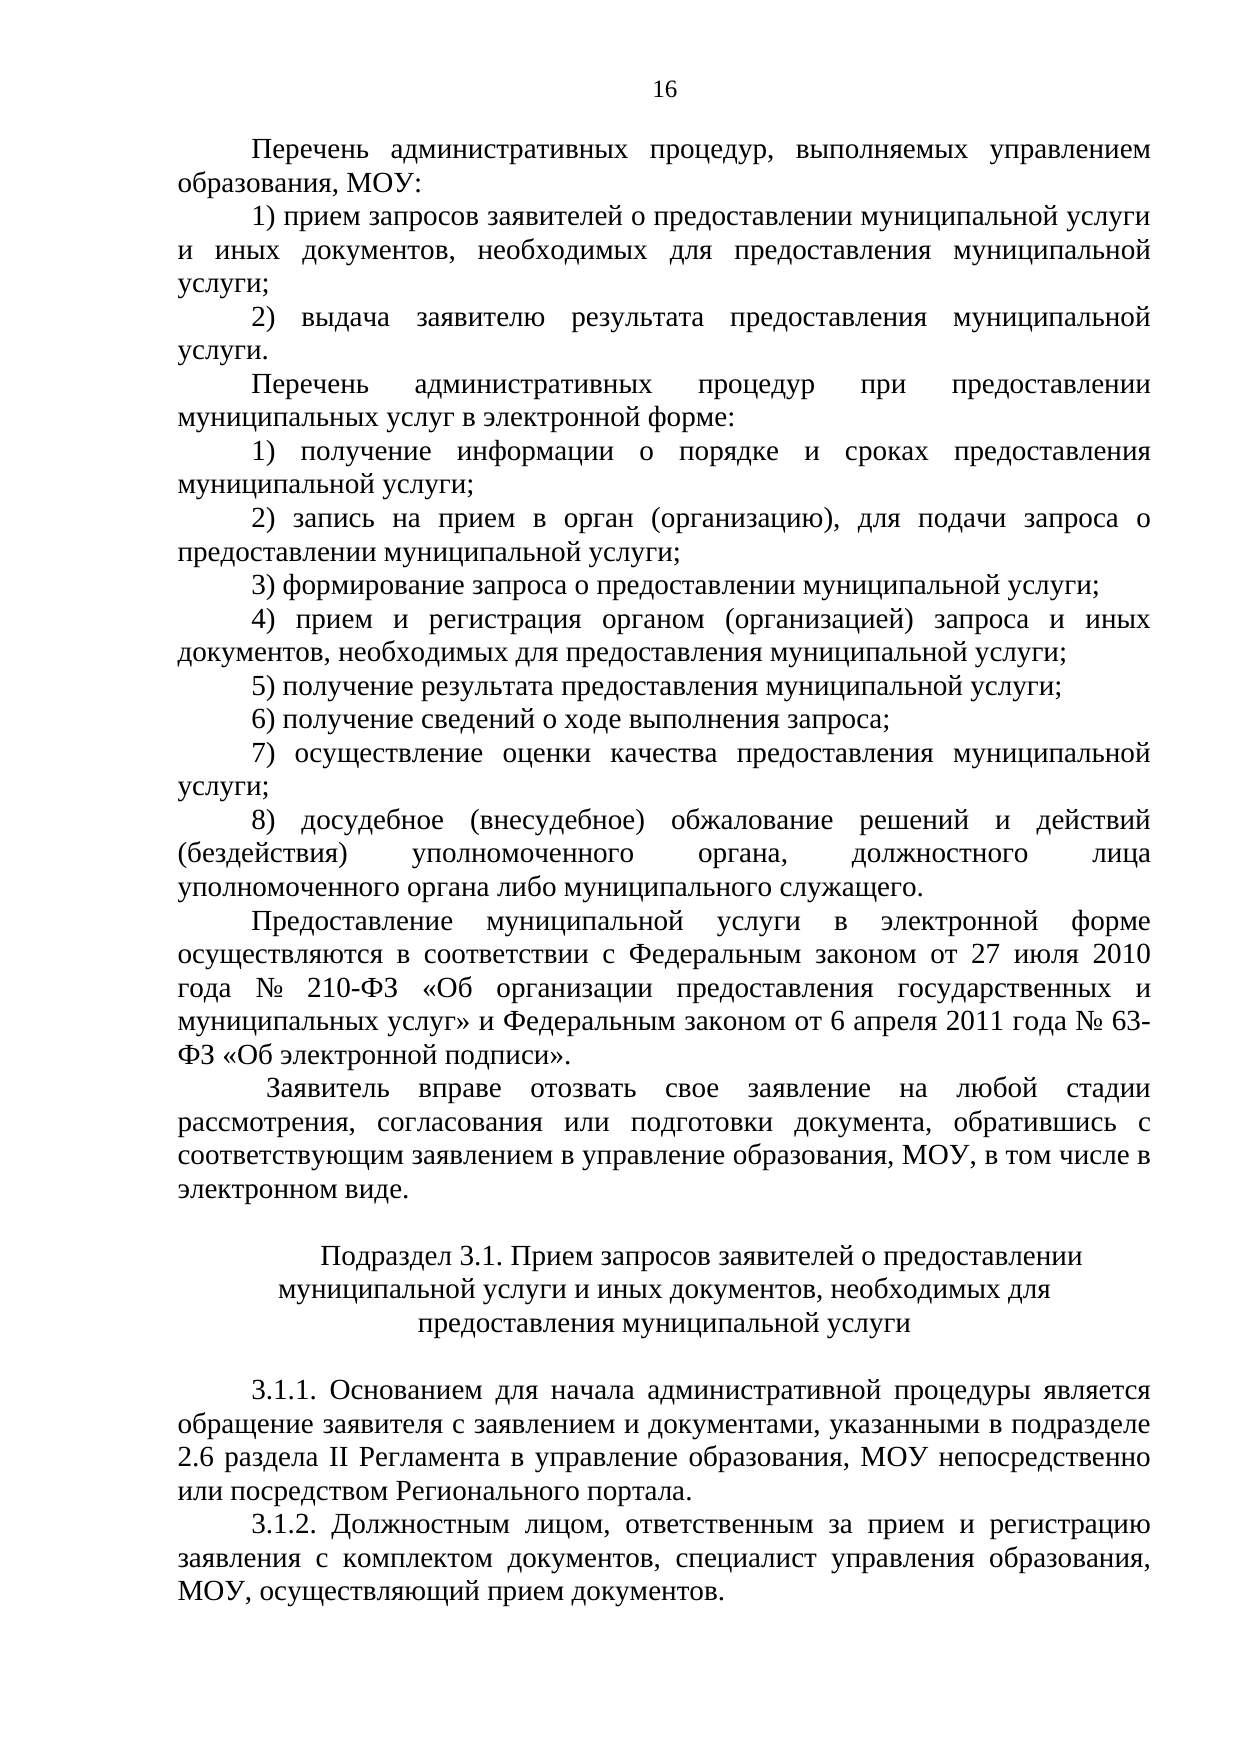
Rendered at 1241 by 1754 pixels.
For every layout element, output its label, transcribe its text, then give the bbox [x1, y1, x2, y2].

text Перечень административных процедур при предоставлении муниципальных услуг в электронной форме: [177, 366, 1152, 433]
text 5) получение результата предоставления муниципальной услуги; [177, 668, 1152, 701]
text 3.1.1. Основанием для начала административной процедуры является обращение заявителя с заявлением и документами, указанными в подразделе 2.6 раздела II Регламента в управление образования, МОУ непосредственно или посредством Регионального портала. [177, 1372, 1152, 1506]
text 2) выдача заявителю результата предоставления муниципальной услуги. [177, 299, 1152, 366]
text Предоставление муниципальной услуги в электронной форме осуществляются в соответствии с Федеральным законом от 27 июля 2010 года № 210-ФЗ «Об организации предоставления государственных и муниципальных услуг» и Федеральным законом от 6 апреля 2011 года № 63-ФЗ «Об электронной подписи». [177, 903, 1152, 1070]
text 3.1.2. Должностным лицом, ответственным за прием и регистрацию заявления с комплектом документов, специалист управления образования, МОУ, осуществляющий прием документов. [177, 1506, 1152, 1607]
text 2) запись на прием в орган (организацию), для подачи запроса о предоставлении муниципальной услуги; [177, 500, 1152, 567]
text Заявитель вправе отозвать свое заявление на любой стадии рассмотрения, согласования или подготовки документа, обратившись с соответствующим заявлением в управление образования, МОУ, в том числе в электронном виде. [177, 1070, 1152, 1204]
text 1) прием запросов заявителей о предоставлении муниципальной услуги и иных документов, необходимых для предоставления муниципальной услуги; [177, 198, 1152, 299]
text 4) прием и регистрация органом (организацией) запроса и иных документов, необходимых для предоставления муниципальной услуги; [177, 601, 1152, 668]
text 7) осуществление оценки качества предоставления муниципальной услуги; [177, 735, 1152, 802]
text 3) формирование запроса о предоставлении муниципальной услуги; [177, 567, 1152, 601]
text Подраздел 3.1. Прием запросов заявителей о предоставлении муниципальной услуги и иных документов, необходимых для предоставления муниципальной услуги [177, 1238, 1152, 1339]
text Перечень административных процедур, выполняемых управлением образования, МОУ: [177, 131, 1152, 198]
text 1) получение информации о порядке и сроках предоставления муниципальной услуги; [177, 433, 1152, 500]
text 6) получение сведений о ходе выполнения запроса; [177, 701, 1152, 735]
text 8) досудебное (внесудебное) обжалование решений и действий (бездействия) уполномоченного органа, должностного лица уполномоченного органа либо муниципального служащего. [177, 802, 1152, 903]
